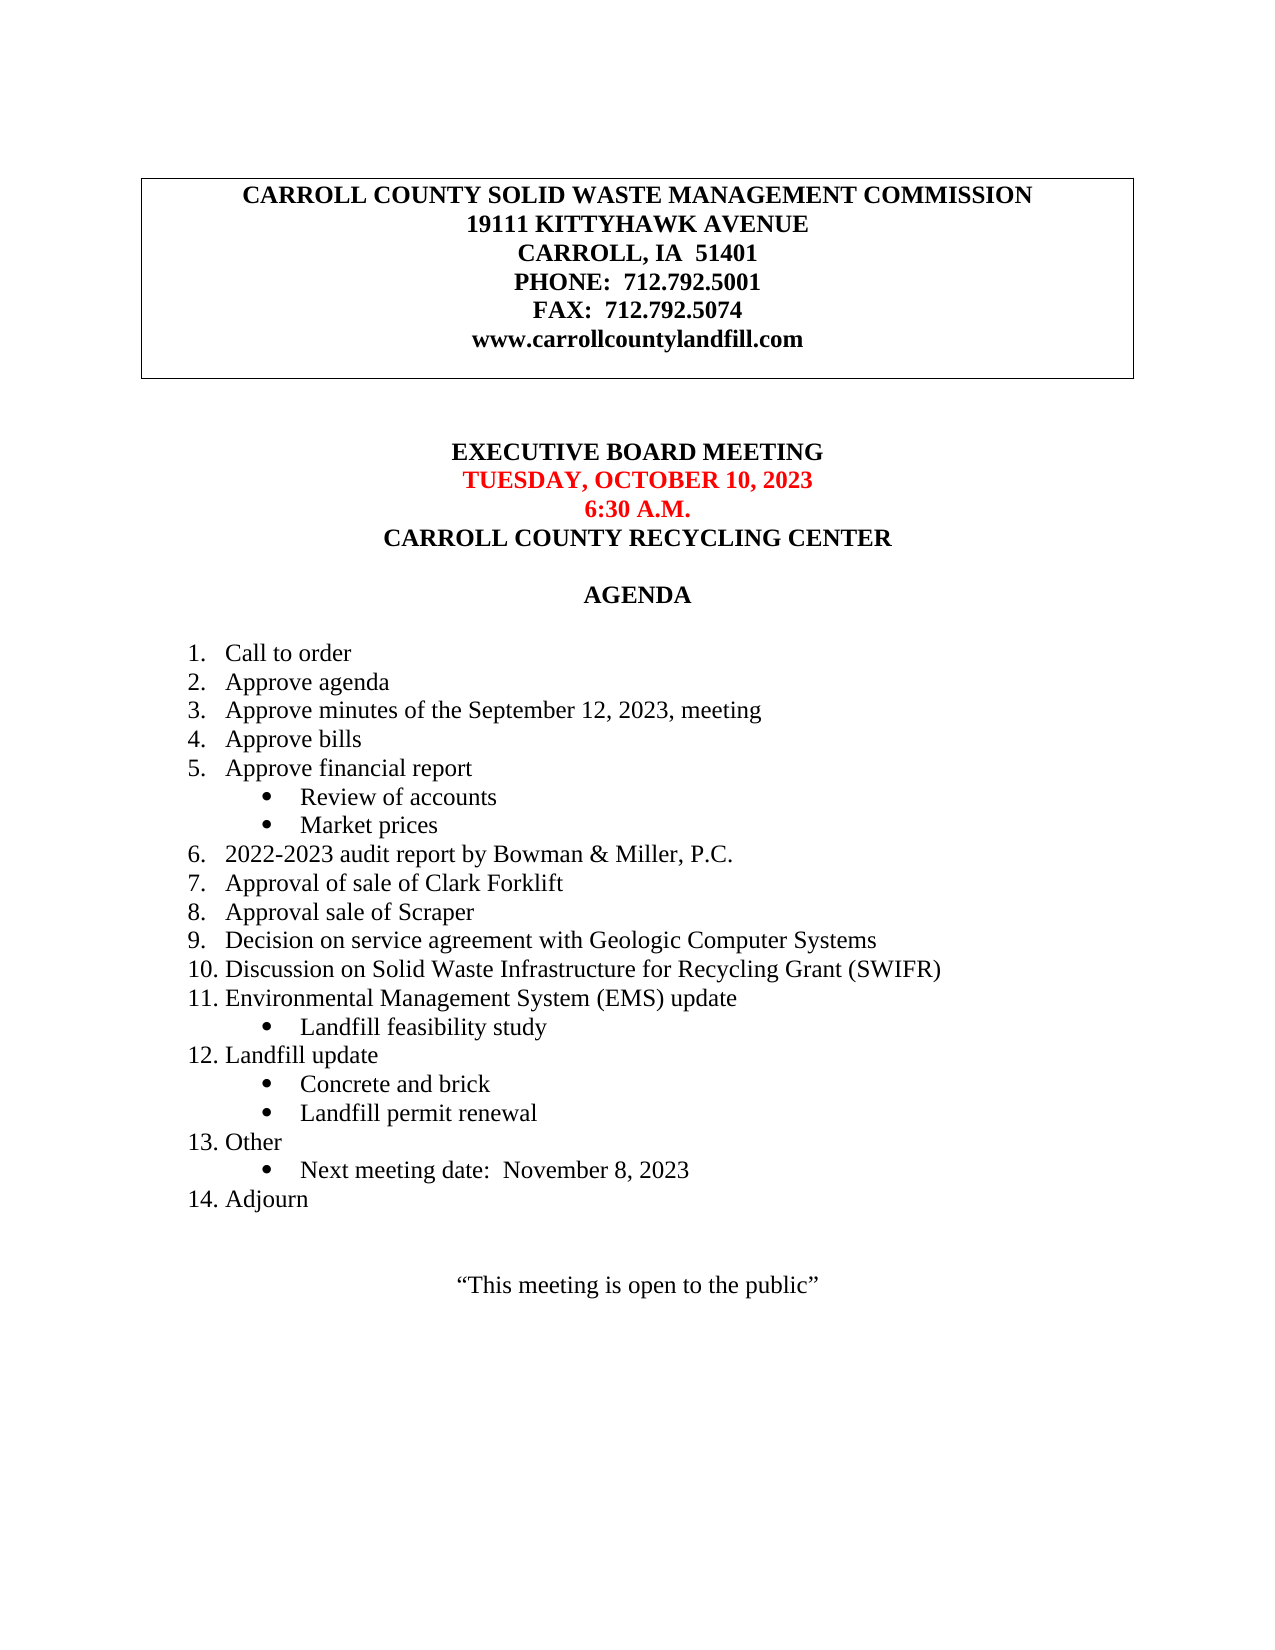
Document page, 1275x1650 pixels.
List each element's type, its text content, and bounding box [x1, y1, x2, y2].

text AGENDA [150, 580, 1125, 609]
list Adjourn [187, 1184, 1125, 1213]
list Other [187, 1127, 1125, 1155]
list 2022-2023 audit report by Bowman & Miller, P.C. [187, 839, 1125, 868]
text FAX: 712.792.5074 [150, 296, 1125, 321]
text “This meeting is open to the public” [150, 1270, 1125, 1299]
list Approve agenda [187, 667, 1125, 695]
text 6:30 A.M. [150, 494, 1125, 523]
text www.carrollcountylandfill.com [142, 321, 1133, 378]
list Landfill feasibility study [262, 1012, 1125, 1040]
list Approval sale of Scraper [187, 897, 1125, 925]
text SOLID WASTE MANAGEMENT COMMISSION [142, 179, 1133, 209]
list Decision on service agreement with Geologic Computer Systems [187, 925, 1125, 954]
list Environmental Management System (EMS) update [187, 983, 1125, 1012]
text EXECUTIVE BOARD MEETING [150, 437, 1125, 465]
list Discussion on Solid Waste Infrastructure for Recycling Grant (SWIFR) [187, 954, 1125, 983]
list Landfill permit renewal [262, 1098, 1125, 1127]
list Next meeting date: November 8, 2023 [262, 1155, 1125, 1184]
list Landfill update [187, 1040, 1125, 1069]
list Approve bills [187, 724, 1125, 753]
list Call to order [187, 638, 1125, 667]
list Approve financial report [187, 753, 1125, 782]
text PHONE: 712.792.5001 [150, 267, 1125, 296]
list Market prices [262, 810, 1125, 839]
text TUESDAY, OCTOBER 10, 2023 [150, 465, 1125, 494]
list Concrete and brick [262, 1069, 1125, 1098]
text CARROLL COUNTY RECYCLING CENTER [150, 523, 1125, 552]
list Review of accounts [262, 782, 1125, 810]
list Approve minutes of the September 12, 2023, meeting [187, 695, 1125, 724]
list Approval of sale of Clark Forklift [187, 868, 1125, 897]
